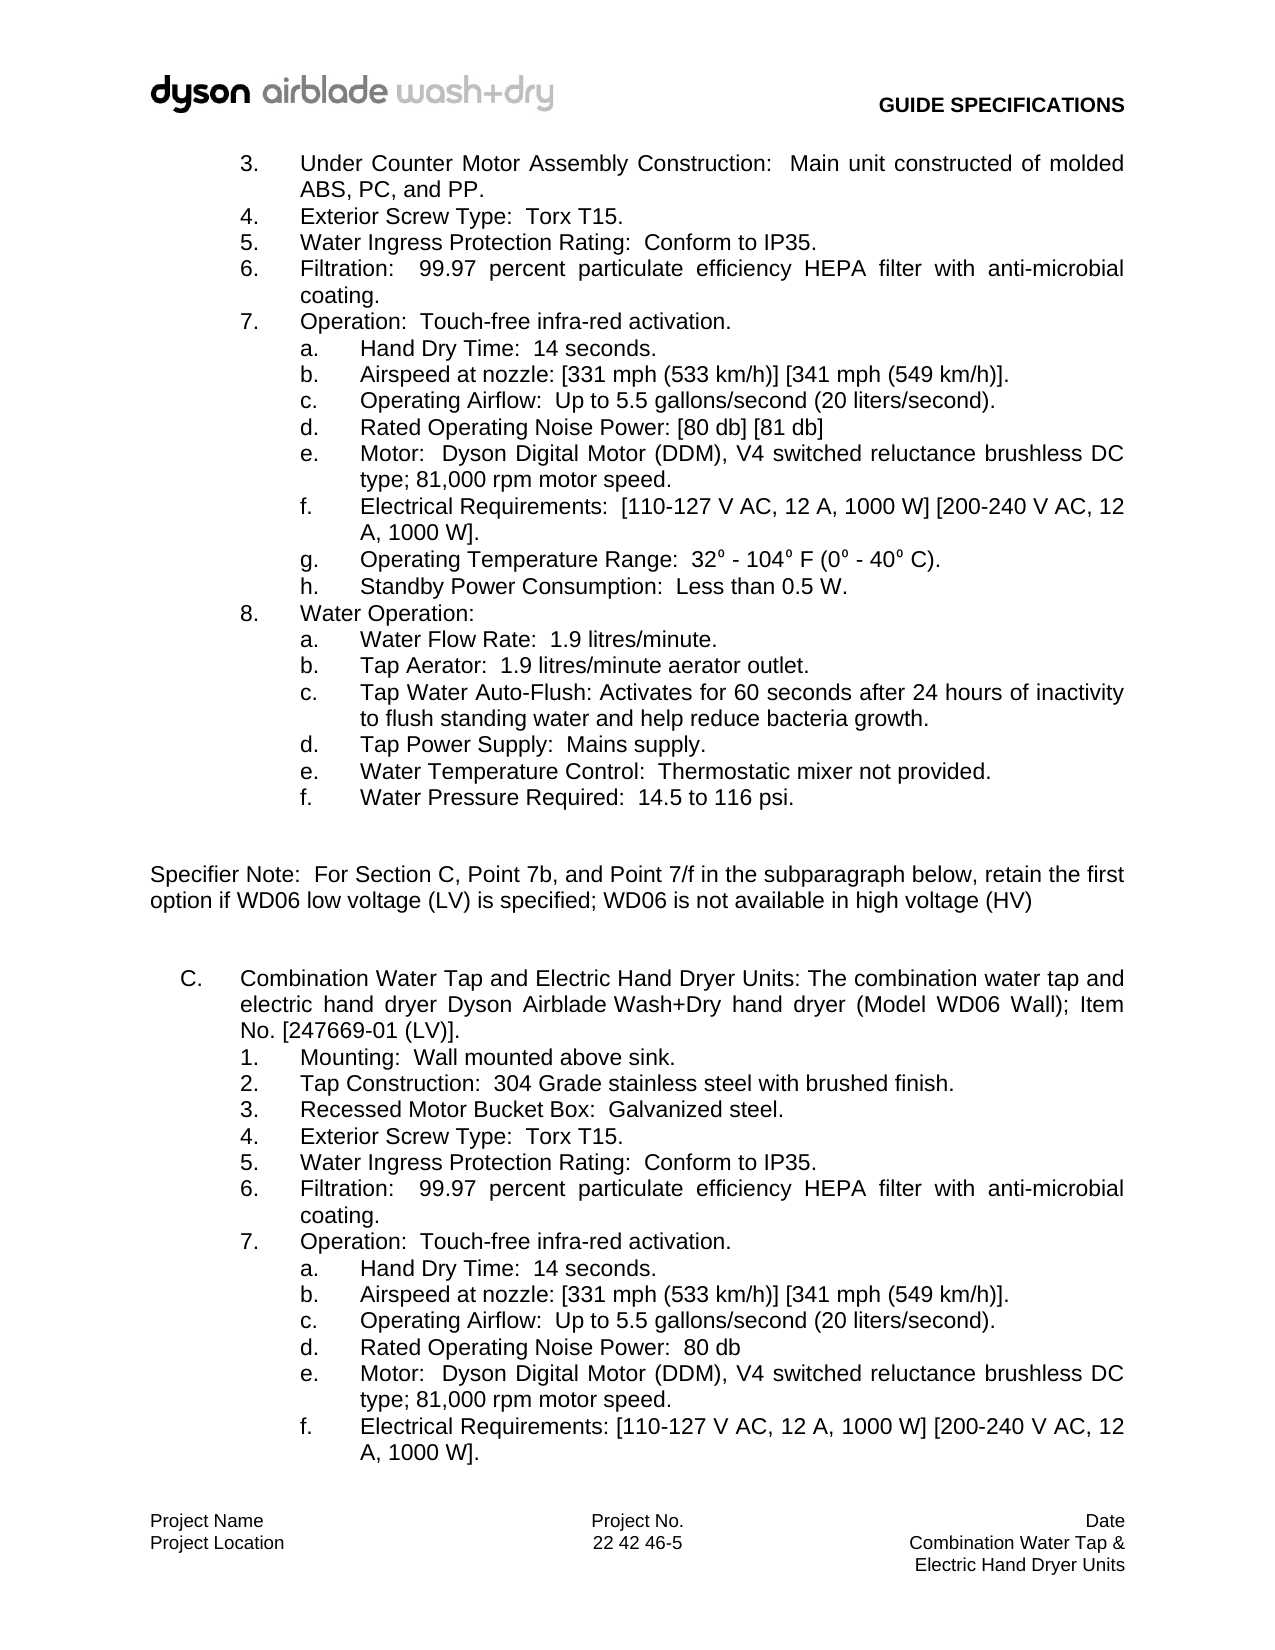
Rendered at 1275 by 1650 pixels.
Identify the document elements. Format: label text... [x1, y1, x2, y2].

text Operating Temperature Range: 32⁰ - 104⁰ F (0⁰ - 40⁰ C). [300, 545, 1125, 573]
text Tap Construction: 304 Grade stainless steel with brushed finish. [240, 1070, 1125, 1096]
text Airspeed at nozzle: [331 mph (533 km/h)] [341 mph (549 km/h)]. [300, 361, 1125, 387]
text Hand Dry Time: 14 seconds. [300, 1254, 1125, 1281]
text Exterior Screw Type: Torx T15. [240, 203, 1125, 229]
text Tap Water Auto-Flush: Activates for 60 seconds after 24 hours of inactivity to flush standing water and help reduce bacteria growth. [300, 679, 1125, 731]
text Motor: Dyson Digital Motor (DDM), V4 switched reluctance brushless DC type; 81,000 rpm motor speed. [300, 440, 1125, 493]
text Operating Airflow: Up to 5.5 gallons/second (20 liters/second). [300, 1307, 1125, 1333]
text Water Flow Rate: 1.9 litres/minute. [300, 626, 1125, 652]
text Operating Airflow: Up to 5.5 gallons/second (20 liters/second). [300, 387, 1125, 413]
text Airspeed at nozzle: [331 mph (533 km/h)] [341 mph (549 km/h)]. [300, 1281, 1125, 1307]
text Hand Dry Time: 14 seconds. [300, 334, 1125, 361]
text Water Temperature Control: Thermostatic mixer not provided. [300, 758, 1125, 784]
text Standby Power Consumption: Less than 0.5 W. [300, 573, 1125, 600]
text Tap Power Supply: Mains supply. [300, 731, 1125, 758]
text Recessed Motor Bucket Box: Galvanized steel. [240, 1096, 1125, 1123]
text Electrical Requirements: [110-127 V AC, 12 A, 1000 W] [200-240 V AC, 12 A, 1000 W]. [300, 493, 1125, 545]
text Water Pressure Required: 14.5 to 116 psi. [300, 784, 1125, 811]
text Water Ingress Protection Rating: Conform to IP35. [240, 1149, 1125, 1175]
text Combination Water Tap and Electric Hand Dryer Units: The combination water tap and electric hand dryer Dyson Airblade Wash+Dry hand dryer (Model WD06 Wall); Item No. [247669-01 (LV)]. [180, 964, 1125, 1044]
text Under Counter Motor Assembly Construction: Main unit constructed of molded ABS, PC, and PP. [240, 150, 1125, 203]
list Specifier Note: For Section C, Point 7b, and Point 7/f in the subparagraph below, retain the first option if WD06 low voltage (LV) is specified; WD06 is not available in high voltage (HV) [150, 861, 1125, 913]
text Motor: Dyson Digital Motor (DDM), V4 switched reluctance brushless DC type; 81,000 rpm motor speed. [300, 1360, 1125, 1413]
text Operation: Touch-free infra-red activation. [240, 308, 1125, 334]
text Electrical Requirements: [110-127 V AC, 12 A, 1000 W] [200-240 V AC, 12 A, 1000 W]. [300, 1413, 1125, 1465]
text Water Operation: [240, 600, 1125, 626]
text Filtration: 99.97 percent particulate efficiency HEPA filter with anti-microbial coating. [240, 1175, 1125, 1228]
text Water Ingress Protection Rating: Conform to IP35. [240, 229, 1125, 255]
text Tap Aerator: 1.9 litres/minute aerator outlet. [300, 652, 1125, 679]
text Mounting: Wall mounted above sink. [240, 1044, 1125, 1070]
text Filtration: 99.97 percent particulate efficiency HEPA filter with anti-microbial coating. [240, 255, 1125, 308]
text Operation: Touch-free infra-red activation. [240, 1228, 1125, 1254]
text Rated Operating Noise Power: 80 db [300, 1333, 1125, 1360]
text Rated Operating Noise Power: [80 db] [81 db] [300, 413, 1125, 440]
picture [150, 75, 554, 113]
text Exterior Screw Type: Torx T15. [240, 1123, 1125, 1149]
